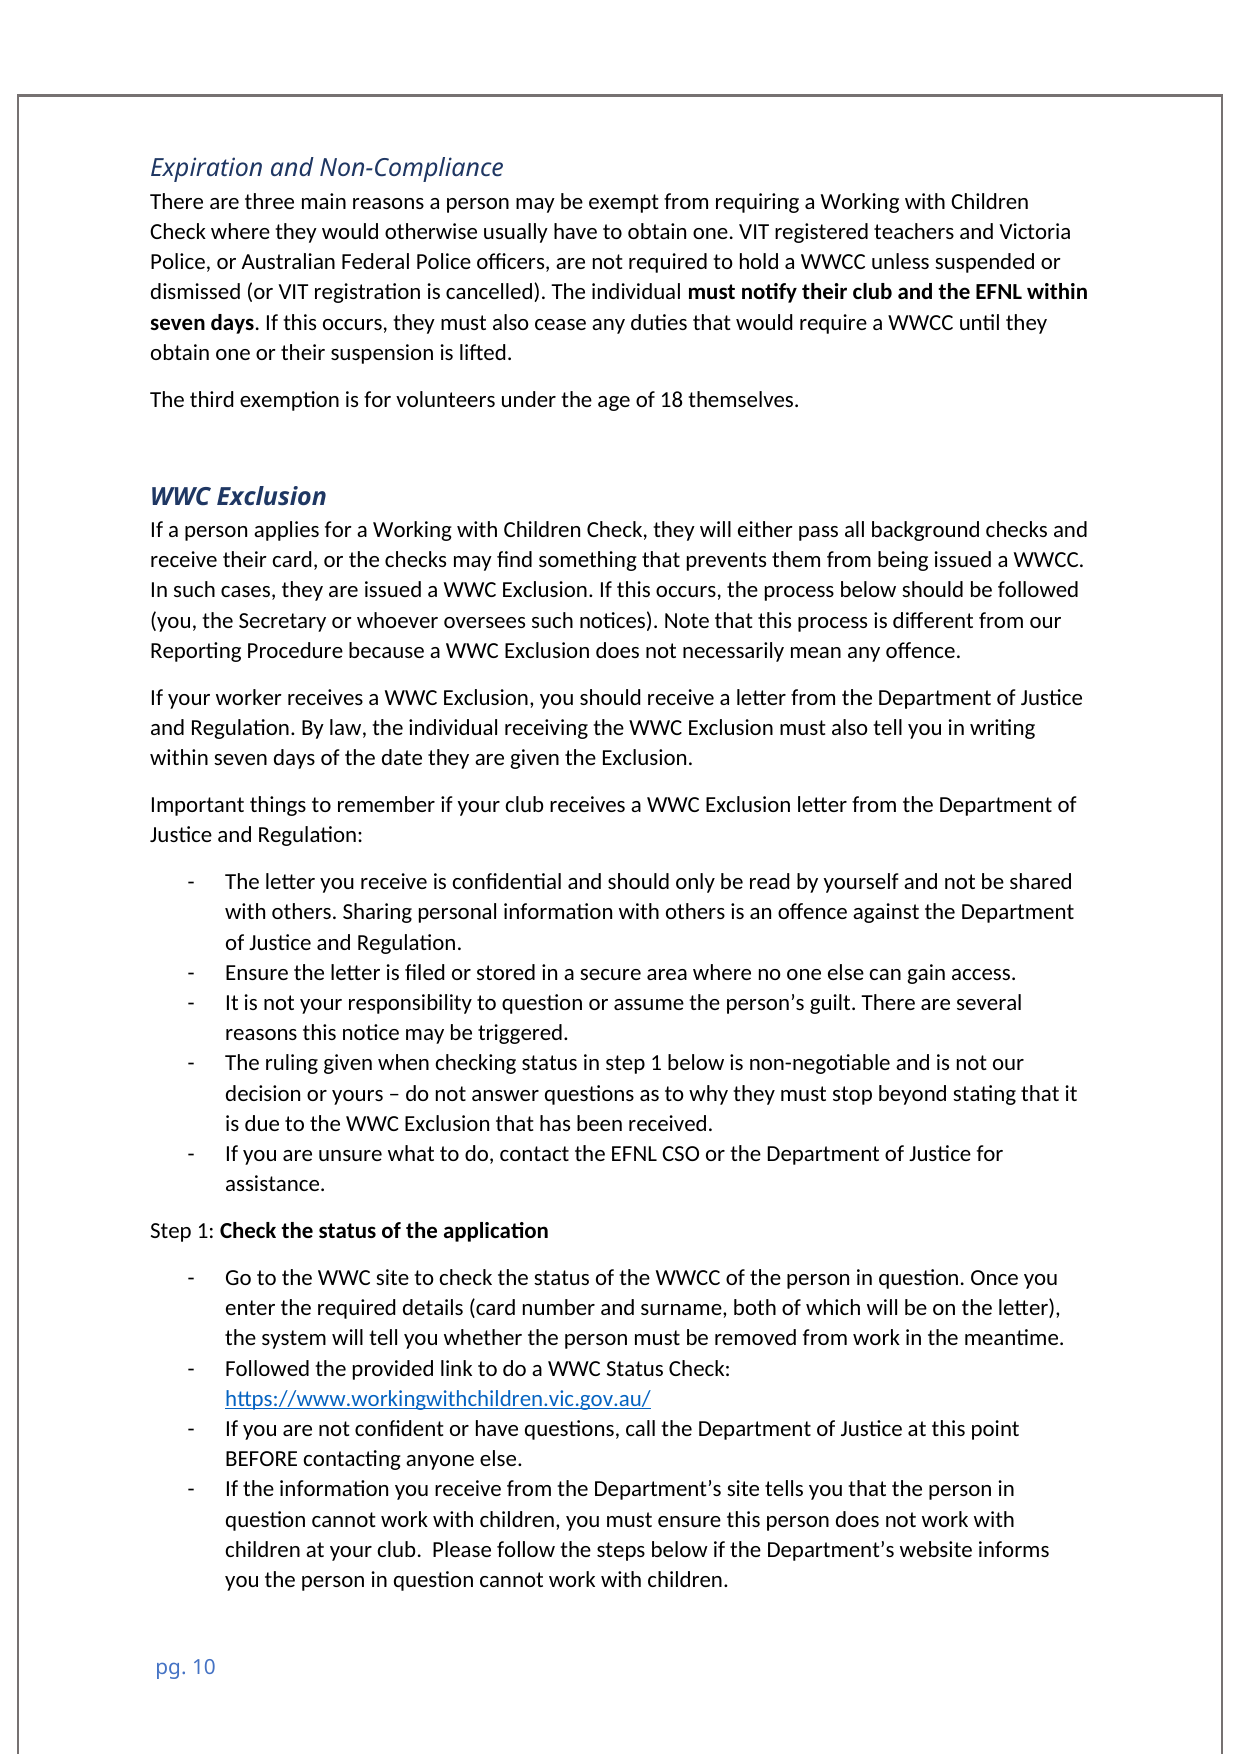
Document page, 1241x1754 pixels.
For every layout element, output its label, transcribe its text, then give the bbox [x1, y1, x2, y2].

list It is not your responsibility to question or assume the person’s guilt. There are several reasons this notice may be triggered. [187, 988, 1090, 1046]
subtitle WWC Exclusion [150, 478, 1090, 512]
list The ruling given when checking status in step 1 below is non-negotiable and is not our decision or yours – do not answer questions as to why they must stop beyond stating that it is due to the WWC Exclusion that has been received. [187, 1048, 1090, 1137]
subtitle Expiration and Non-Compliance [150, 150, 1090, 184]
list Go to the WWC site to check the status of the WWCC of the person in question. Once you enter the required details (card number and surname, both of which will be on the letter), the system will tell you whether the person must be removed from work in the meantime. [187, 1263, 1090, 1352]
list If the information you receive from the Department’s site tells you that the person in question cannot work with children, you must ensure this person does not work with children at your club. Please follow the steps below if the Department’s website informs you the person in question cannot work with children. [187, 1474, 1090, 1593]
list Followed the provided link to do a WWC Status Check: https://www.workingwithchildren.vic.gov.au/ [187, 1354, 1090, 1412]
text If a person applies for a Working with Children Check, they will either pass all background checks and receive their card, or the checks may find something that prevents them from being issued a WWCC. In such cases, they are issued a WWC Exclusion. If this occurs, the process below should be followed (you, the Secretary or whoever oversees such notices). Note that this process is different from our Reporting Procedure because a WWC Exclusion does not necessarily mean any offence. [150, 515, 1090, 664]
list The letter you receive is confidential and should only be read by yourself and not be shared with others. Sharing personal information with others is an offence against the Department of Justice and Regulation. [187, 867, 1090, 956]
text If your worker receives a WWC Exclusion, you should receive a letter from the Department of Justice and Regulation. By law, the individual receiving the WWC Exclusion must also tell you in writing within seven days of the date they are given the Exclusion. [150, 683, 1090, 771]
list Ensure the letter is filed or stored in a secure area where no one else can gain access. [187, 958, 1090, 986]
text There are three main reasons a person may be exempt from requiring a Working with Children Check where they would otherwise usually have to obtain one. VIT registered teachers and Victoria Police, or Australian Federal Police officers, are not required to hold a WWCC unless suspended or dismissed (or VIT registration is cancelled). The individual must notify their club and the EFNL within seven days. If this occurs, they must also cease any duties that would require a WWCC until they obtain one or their suspension is lifted. [150, 187, 1090, 366]
text Step 1: Check the status of the application [150, 1216, 1090, 1244]
text Important things to remember if your club receives a WWC Exclusion letter from the Department of Justice and Regulation: [150, 790, 1090, 848]
list If you are unsure what to do, contact the EFNL CSO or the Department of Justice for assistance. [187, 1139, 1090, 1197]
text The third exemption is for volunteers under the age of 18 themselves. [150, 385, 1090, 413]
list If you are not confident or have questions, call the Department of Justice at this point BEFORE contacting anyone else. [187, 1414, 1090, 1472]
